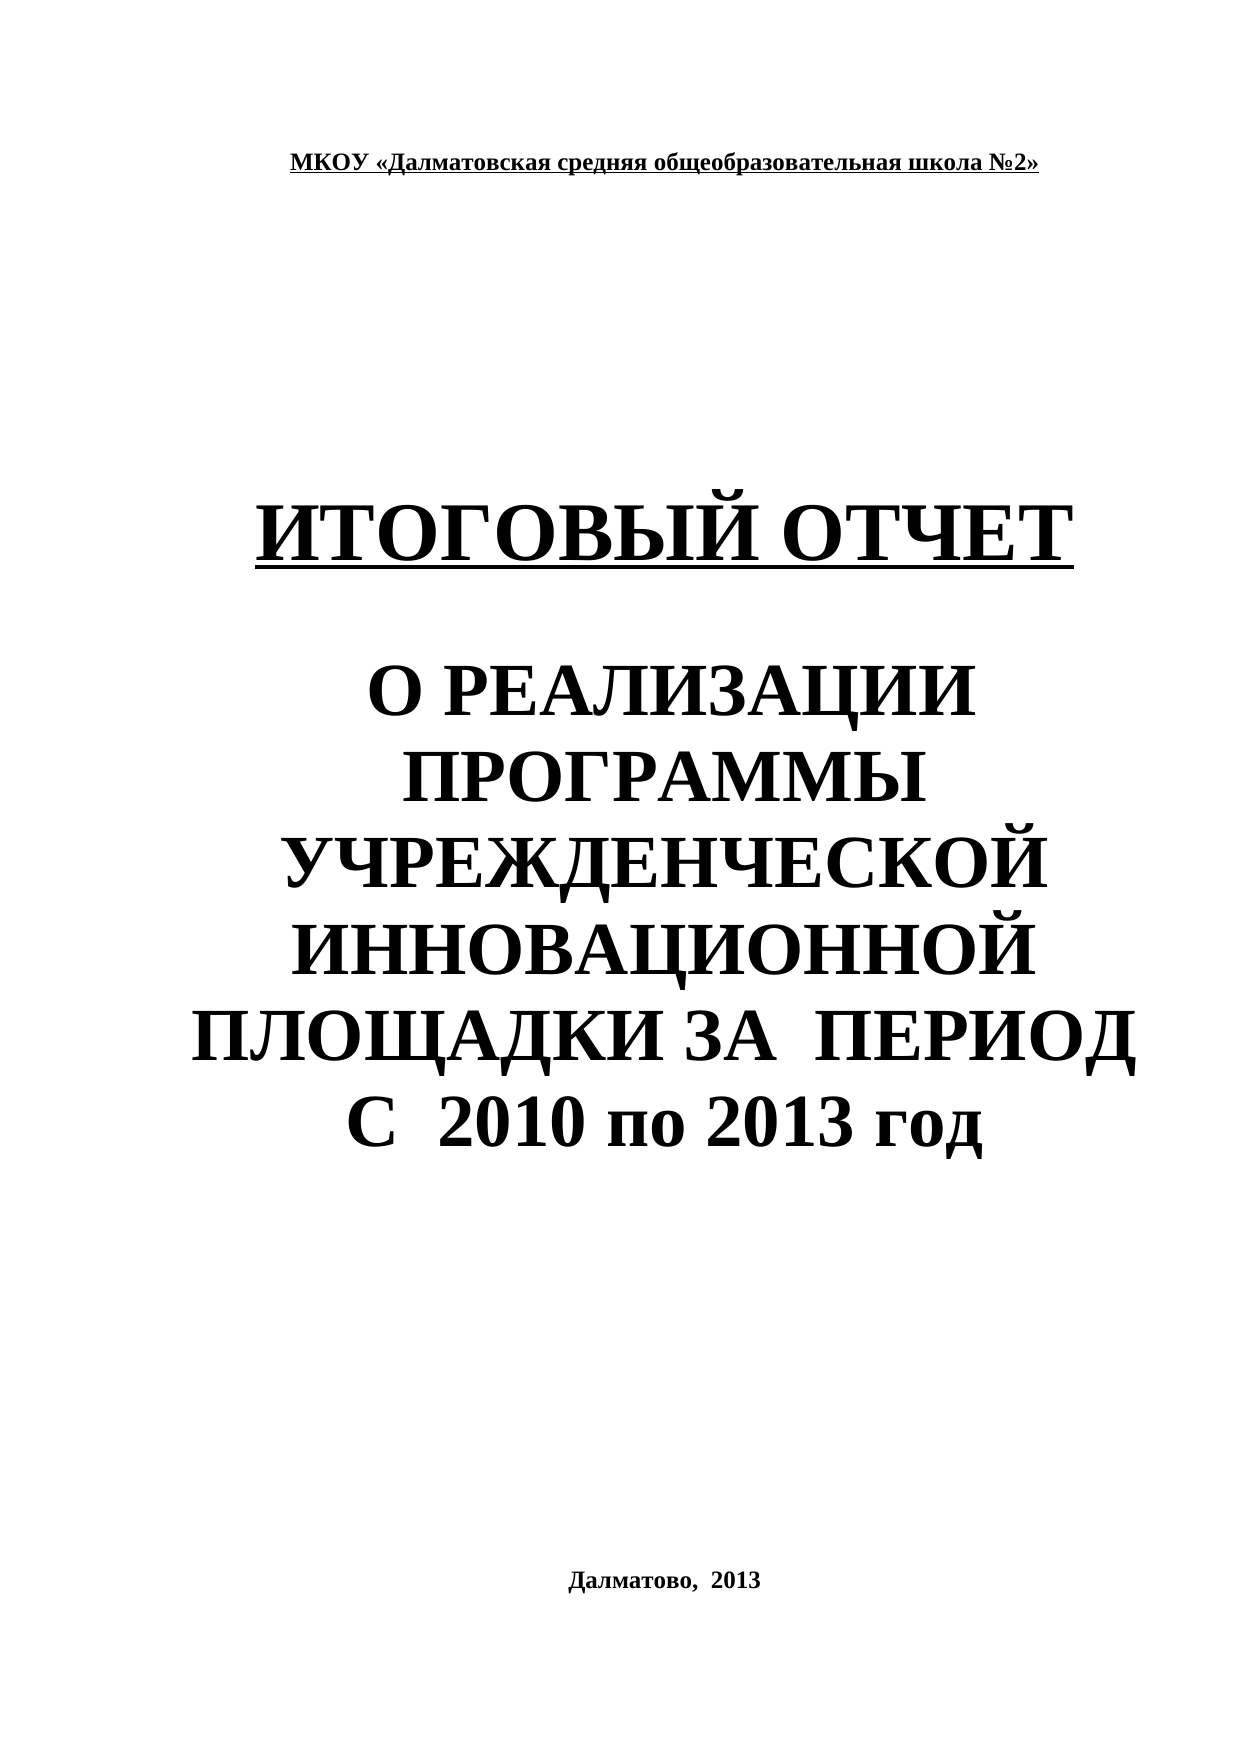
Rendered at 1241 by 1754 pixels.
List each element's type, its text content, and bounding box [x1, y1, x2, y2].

text Далматово, 2013 [177, 1565, 1152, 1594]
text О РЕАЛИЗАЦИИ ПРОГРАММЫ [177, 645, 1152, 818]
text УЧРЕЖДЕНЧЕСКОЙ ИННОВАЦИОННОЙ [177, 818, 1152, 990]
text ПЛОЩАДКИ ЗА ПЕРИОД С 2010 по 2013 год [177, 990, 1152, 1163]
text ИТОГОВЫЙ ОТЧЕТ [177, 482, 1152, 578]
text МКОУ «Далматовская средняя общеобразовательная школа №2» [177, 147, 1152, 176]
